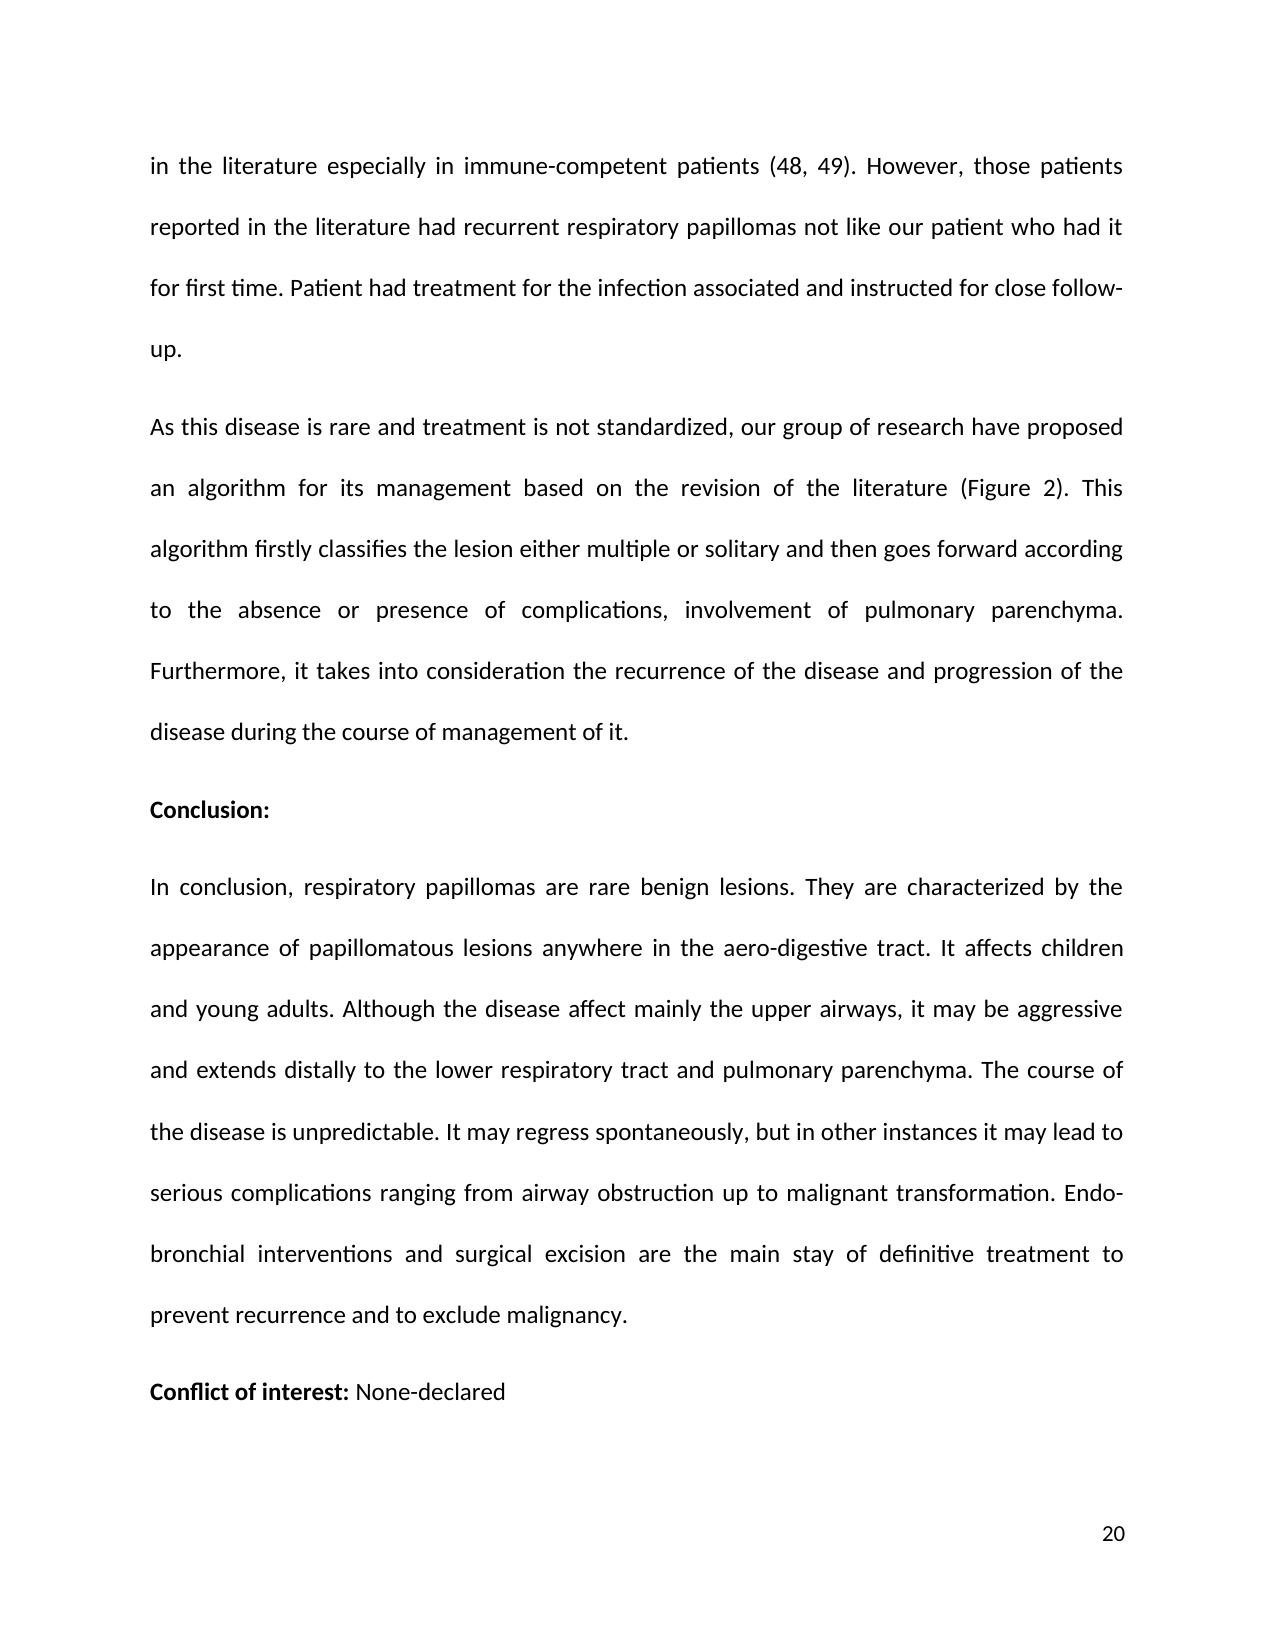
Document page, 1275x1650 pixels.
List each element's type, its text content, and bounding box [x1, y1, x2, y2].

text Conclusion: [150, 794, 1125, 824]
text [150, 150, 1125, 364]
text As this disease is rare and treatment is not standardized, our group of research have proposed an algorithm for its management based on the revision of the literature (Figure 2). This algorithm firstly classifies the lesion either multiple or solitary and then goes forward according to the absence or presence of complications, involvement of pulmonary parenchyma. Furthermore, it takes into consideration the recurrence of the disease and progression of the disease during the course of management of it. [150, 411, 1125, 747]
text Conflict of interest: None-declared [150, 1376, 1125, 1407]
text In conclusion, respiratory papillomas are rare benign lesions. They are characterized by the appearance of papillomatous lesions anywhere in the aero-digestive tract. It affects children and young adults. Although the disease affect mainly the upper airways, it may be aggressive and extends distally to the lower respiratory tract and pulmonary parenchyma. The course of the disease is unpredictable. It may regress spontaneously, but in other instances it may lead to serious complications ranging from airway obstruction up to malignant transformation. Endo-bronchial interventions and surgical excision are the main stay of definitive treatment to prevent recurrence and to exclude malignancy. [150, 871, 1125, 1329]
